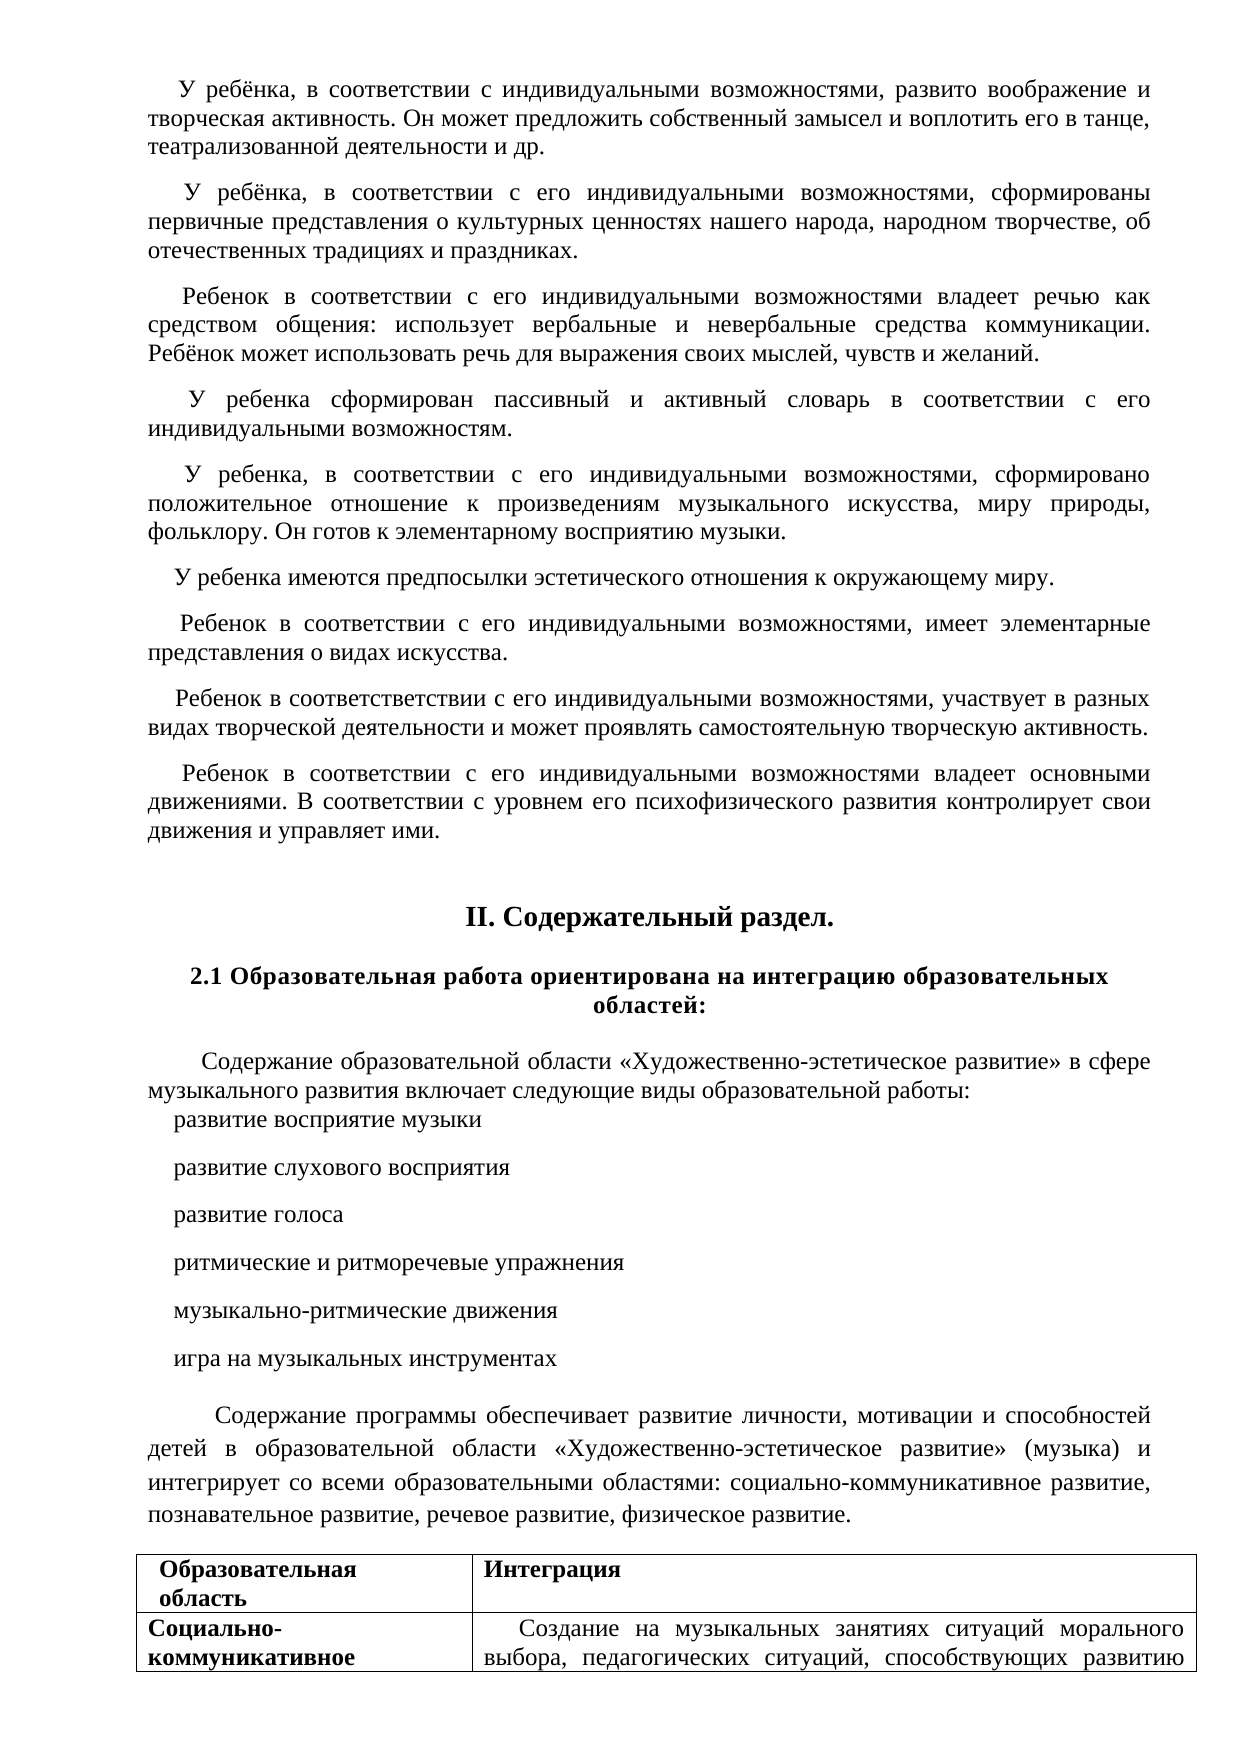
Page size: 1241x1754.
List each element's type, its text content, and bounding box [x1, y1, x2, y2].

table_header [137, 1555, 472, 1612]
text 2.1 Образовательная работа ориентирована на интеграцию образовательных областей: [148, 961, 1152, 1019]
text  развитие голоса [148, 1199, 1152, 1228]
text  игра на музыкальных инструментах [148, 1343, 1152, 1372]
text  Ребенок в соответствии с его индивидуальными возможностями, имеет элементарные представления о видах искусства. [148, 608, 1152, 666]
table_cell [473, 1613, 1196, 1671]
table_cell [137, 1613, 472, 1671]
text  Ребенок в соответствии с его индивидуальными возможностями владеет речью как средством общения: использует вербальные и невербальные средства коммуникации. Ребёнок может использовать речь для выражения своих мыслей, чувств и желаний. [148, 281, 1152, 367]
text  У ребенка сформирован пассивный и активный словарь в соответствии с его индивидуальными возможностям. [148, 384, 1152, 442]
text Содержание образовательной области «Художественно-эстетическое развитие» в сфере музыкального развития включает следующие виды образовательной работы: [148, 1046, 1152, 1104]
text  музыкально-ритмические движения [148, 1295, 1152, 1324]
text Содержание программы обеспечивает развитие личности, мотивации и способностей детей в образовательной области «Художественно-эстетическое развитие» (музыка) и интегрирует со всеми образовательными областями: социально-коммуникативное развитие, познавательное развитие, речевое развитие, физическое развитие. [148, 1401, 1152, 1528]
text  Ребенок в соответстветствии с его индивидуальными возможностями, участвует в разных видах творческой деятельности и может проявлять самостоятельную творческую активность. [148, 683, 1152, 740]
text  ритмические и ритморечевые упражнения [148, 1247, 1152, 1276]
text  У ребёнка, в соответствии с его индивидуальными возможностями, сформированы первичные представления о культурных ценностях нашего народа, народном творчестве, об отечественных традициях и праздниках. [148, 177, 1152, 263]
text  У ребенка, в соответствии с его индивидуальными возможностями, сформировано положительное отношение к произведениям музыкального искусства, миру природы, фольклору. Он готов к элементарному восприятию музыки. [148, 459, 1152, 545]
table_header Интеграция [473, 1555, 1196, 1612]
text  развитие восприятие музыки [148, 1104, 1152, 1133]
text  Ребенок в соответствии с его индивидуальными возможностями владеет основными движениями. В соответствии с уровнем его психофизического развития контролирует свои движения и управляет ими. [148, 758, 1152, 844]
text II. Содержательный раздел. [148, 899, 1152, 933]
text  У ребенка имеются предпосылки эстетического отношения к окружающему миру. [148, 562, 1152, 591]
text  У ребёнка, в соответствии с индивидуальными возможностями, развито воображение и творческая активность. Он может предложить собственный замысел и воплотить его в танце, театрализованной деятельности и др. [148, 74, 1152, 160]
text  развитие слухового восприятия [148, 1152, 1152, 1181]
